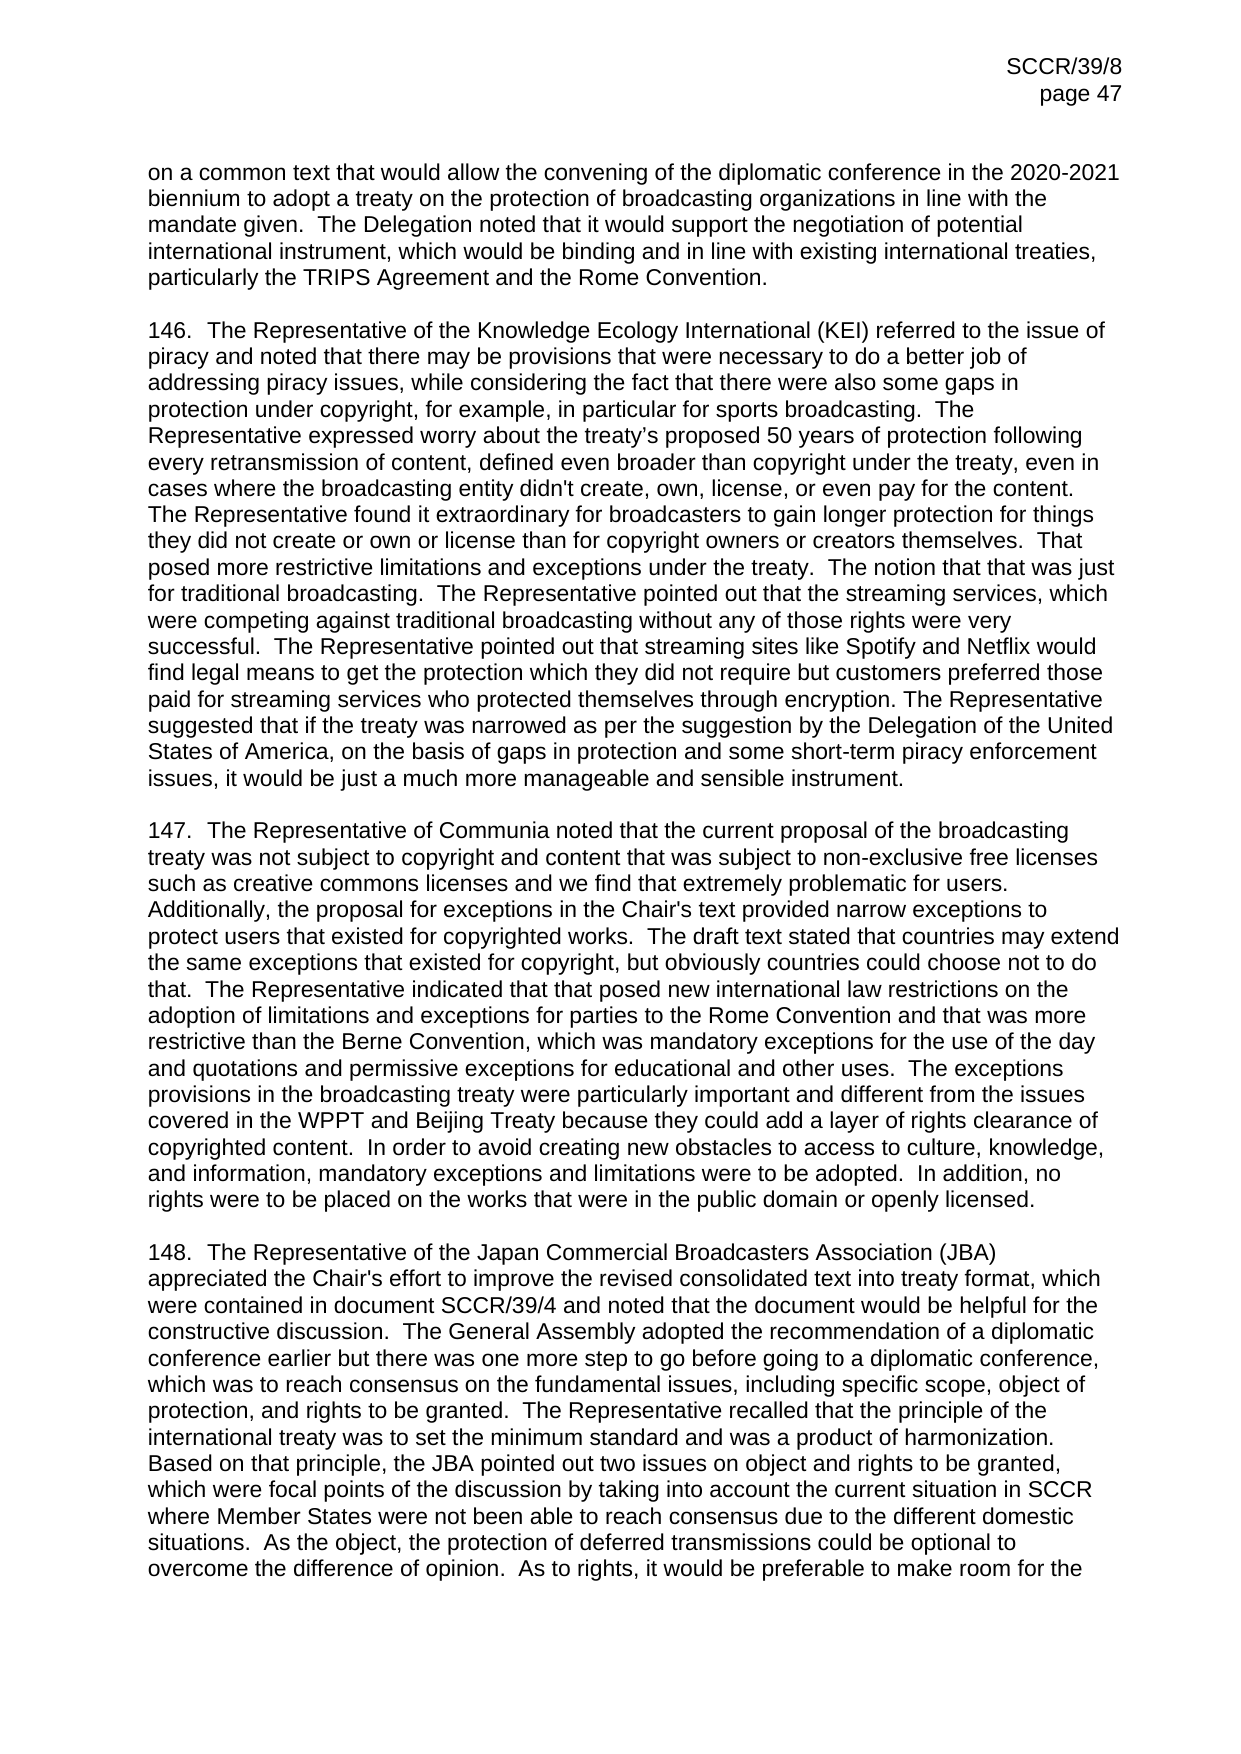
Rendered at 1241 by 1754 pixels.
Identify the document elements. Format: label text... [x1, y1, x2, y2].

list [148, 1239, 1122, 1582]
list The Representative of the Knowledge Ecology International (KEI) referred to the issue of piracy and noted that there may be provisions that were necessary to do a better job of addressing piracy issues, while considering the fact that there were also some gaps in protection under copyright, for example, in particular for sports broadcasting. The Representative expressed worry about the treaty’s proposed 50 years of protection following every retransmission of content, defined even broader than copyright under the treaty, even in cases where the broadcasting entity didn't create, own, license, or even pay for the content. The Representative found it extraordinary for broadcasters to gain longer protection for things they did not create or own or license than for copyright owners or creators themselves. That posed more restrictive limitations and exceptions under the treaty. The notion that that was just for traditional broadcasting. The Representative pointed out that the streaming services, which were competing against traditional broadcasting without any of those rights were very successful. The Representative pointed out that streaming sites like Spotify and Netflix would find legal means to get the protection which they did not require but customers preferred those paid for streaming services who protected themselves through encryption. The Representative suggested that if the treaty was narrowed as per the suggestion by the Delegation of the United States of America, on the basis of gaps in protection and some short-term piracy enforcement issues, it would be just a much more manageable and sensible instrument. [148, 317, 1122, 791]
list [148, 158, 1122, 290]
list The Representative of Communia noted that the current proposal of the broadcasting treaty was not subject to copyright and content that was subject to non-exclusive free licenses such as creative commons licenses and we find that extremely problematic for users. Additionally, the proposal for exceptions in the Chair's text provided narrow exceptions to protect users that existed for copyrighted works. The draft text stated that countries may extend the same exceptions that existed for copyright, but obviously countries could choose not to do that. The Representative indicated that that posed new international law restrictions on the adoption of limitations and exceptions for parties to the Rome Convention and that was more restrictive than the Berne Convention, which was mandatory exceptions for the use of the day and quotations and permissive exceptions for educational and other uses. The exceptions provisions in the broadcasting treaty were particularly important and different from the issues covered in the WPPT and Beijing Treaty because they could add a layer of rights clearance of copyrighted content. In order to avoid creating new obstacles to access to culture, knowledge, and information, mandatory exceptions and limitations were to be adopted. In addition, no rights were to be placed on the works that were in the public domain or openly licensed. [148, 817, 1122, 1213]
